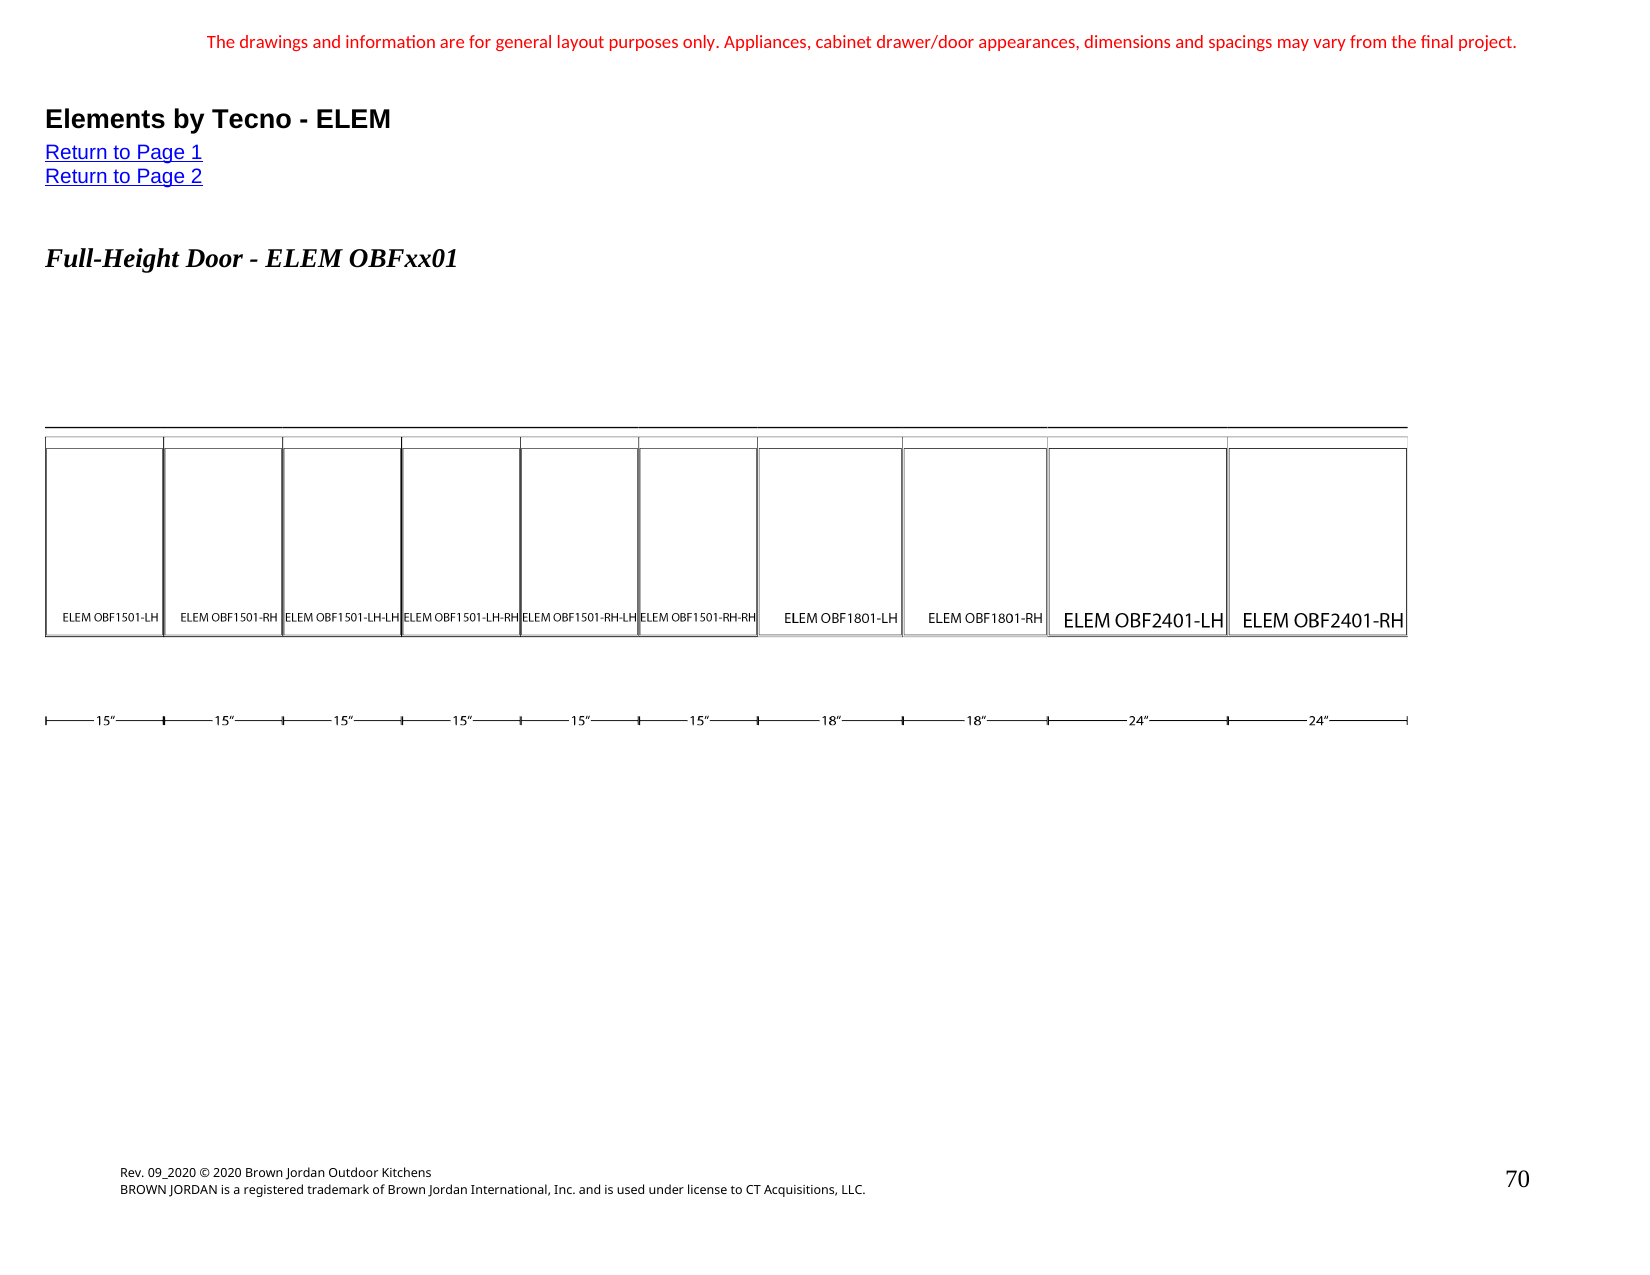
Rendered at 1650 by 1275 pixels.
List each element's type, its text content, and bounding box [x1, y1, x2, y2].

picture [45, 279, 1408, 730]
subtitle Elements by Tecno - ELEM [45, 103, 1605, 134]
text Return to Page 2 [45, 164, 1605, 188]
subtitle Full-Height Door - ELEM OBFxx01 [45, 242, 1605, 273]
